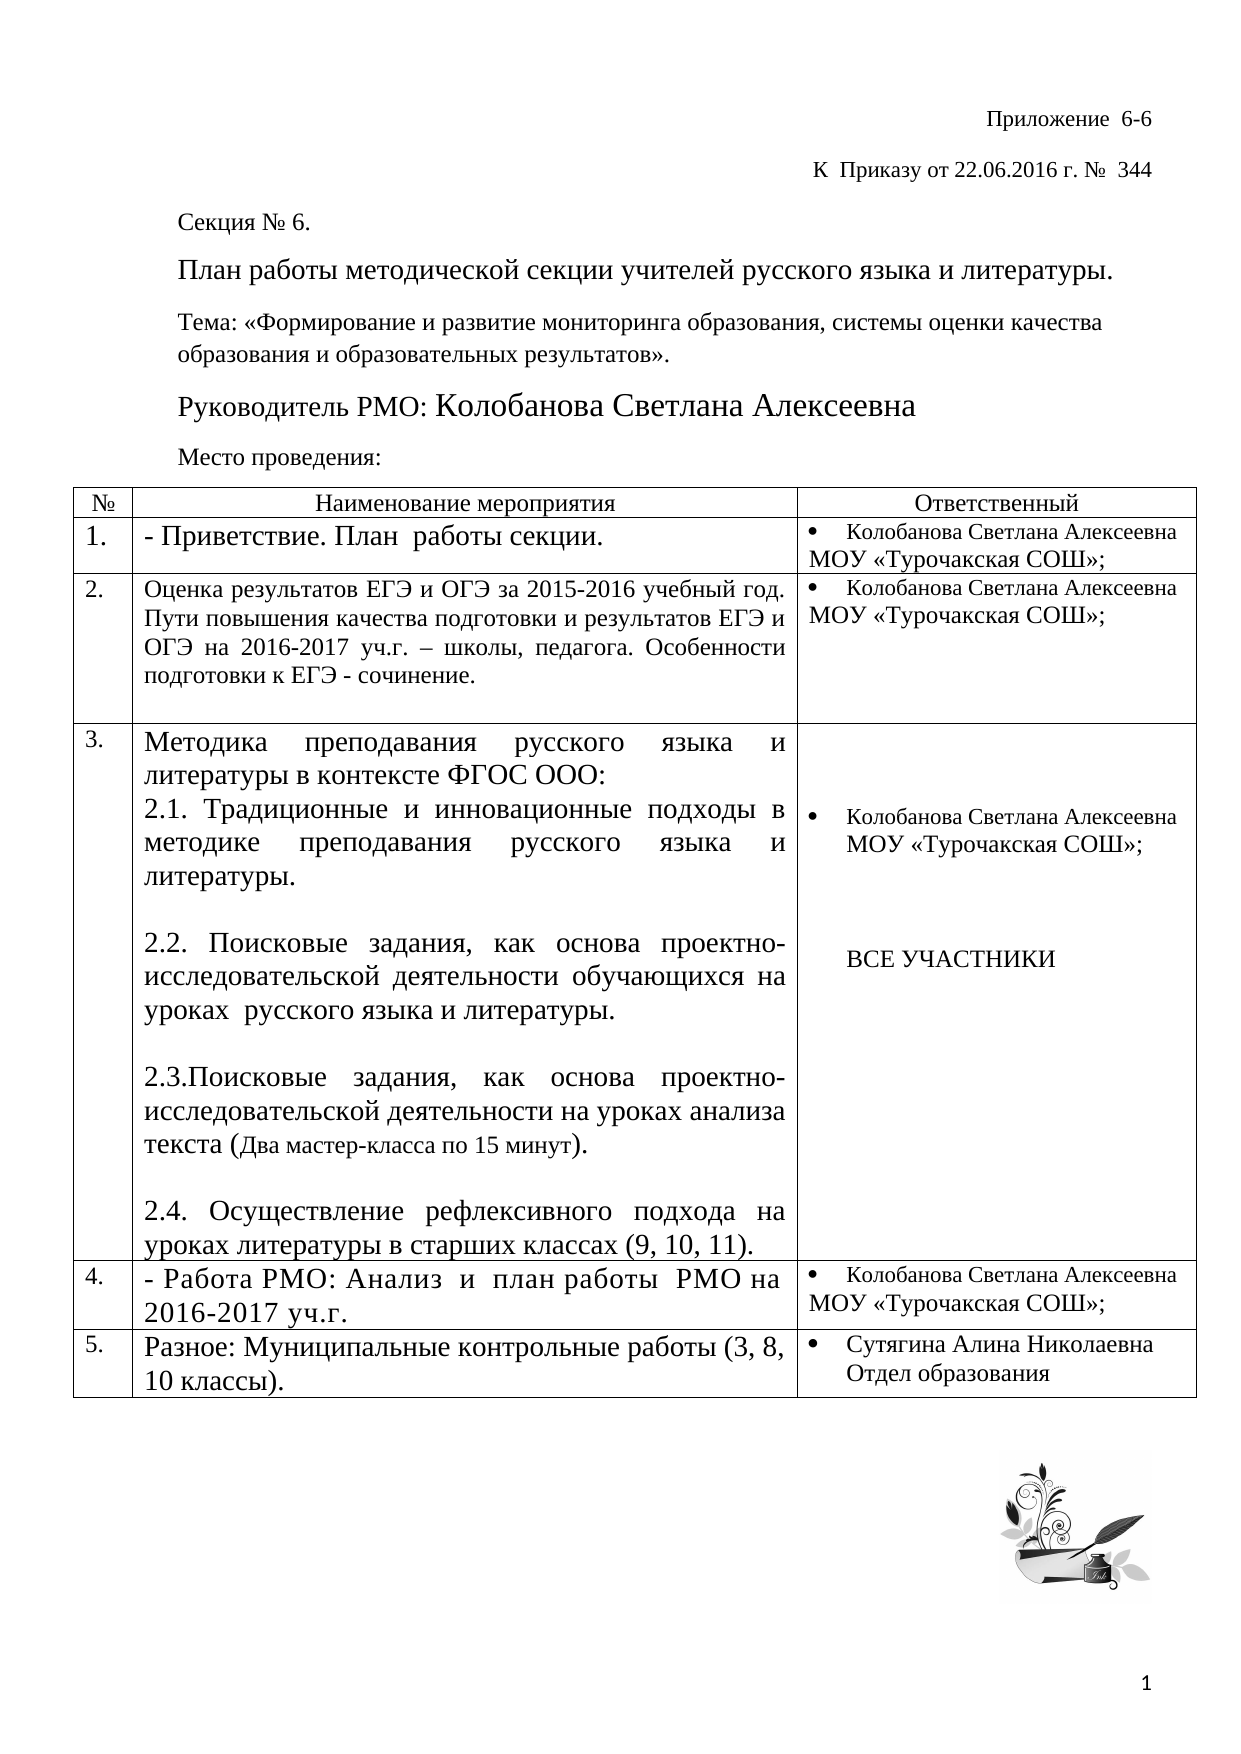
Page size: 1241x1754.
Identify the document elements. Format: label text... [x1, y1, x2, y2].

text Место проведения: [177, 442, 1152, 470]
text К Приказу от 22.06.2016 г. № 344 [797, 156, 1152, 182]
text План работы методической секции учителей русского языка и литературы. [177, 252, 1152, 286]
table_cell Колобанова Светлана Алексеевна МОУ «Турочакская СОШ»; [798, 1261, 1196, 1328]
table_cell 2. [74, 574, 132, 723]
text Секция № 6. [177, 207, 1152, 235]
table_header Ответственный [798, 488, 1196, 517]
text Приложение 6-6 [797, 104, 1152, 131]
table_cell 1. [74, 518, 132, 573]
text Тема: «Формирование и развитие мониторинга образования, системы оценки качества образования и образовательных результатов». [177, 307, 1152, 368]
table_cell 4. [74, 1261, 132, 1328]
table_cell Методика преподавания русского языка и литературы в контексте ФГОС ООО: 2.1. Традиционные и инновационные подходы в методике преподавания русского языка и литературы. 2.2. Поисковые задания, как основа проектно-исследовательской деятельности обучающихся на уроках русского языка и литературы. 2.3.Поисковые задания, как основа проектно-исследовательской деятельности на уроках анализа текста (Два мастер-класса по 15 минут). 2.4. Осуществление рефлексивного подхода на уроках литературы в старших классах (9, 10, 11). [133, 724, 797, 1260]
table_cell 3. [74, 724, 132, 1260]
table_cell Оценка результатов ЕГЭ и ОГЭ за 2015-2016 учебный год. Пути повышения качества подготовки и результатов ЕГЭ и ОГЭ на 2016-2017 уч.г. – школы, педагога. Особенности подготовки к ЕГЭ - сочинение. [133, 574, 797, 723]
table_cell Сутягина Алина Николаевна Отдел образования [798, 1330, 1196, 1397]
table_cell - Приветствие. План работы секции. [133, 518, 797, 573]
picture [998, 1450, 1152, 1604]
table_header Наименование мероприятия [133, 488, 797, 517]
text Руководитель РМО: Колобанова Светлана Алексеевна [177, 385, 1152, 423]
table_cell - Работа РМО: Анализ и план работы РМО на 2016-2017 уч.г. [133, 1261, 797, 1328]
table_cell 5. [74, 1330, 132, 1397]
table_cell Разное: Муниципальные контрольные работы (3, 8, 10 классы). [133, 1330, 797, 1397]
table_header № [74, 488, 132, 517]
table_cell Колобанова Светлана Алексеевна МОУ «Турочакская СОШ»; [798, 518, 1196, 573]
table_cell Колобанова Светлана Алексеевна МОУ «Турочакская СОШ»; [798, 574, 1196, 723]
table_cell Колобанова Светлана Алексеевна МОУ «Турочакская СОШ»; ВСЕ УЧАСТНИКИ [798, 724, 1196, 1260]
